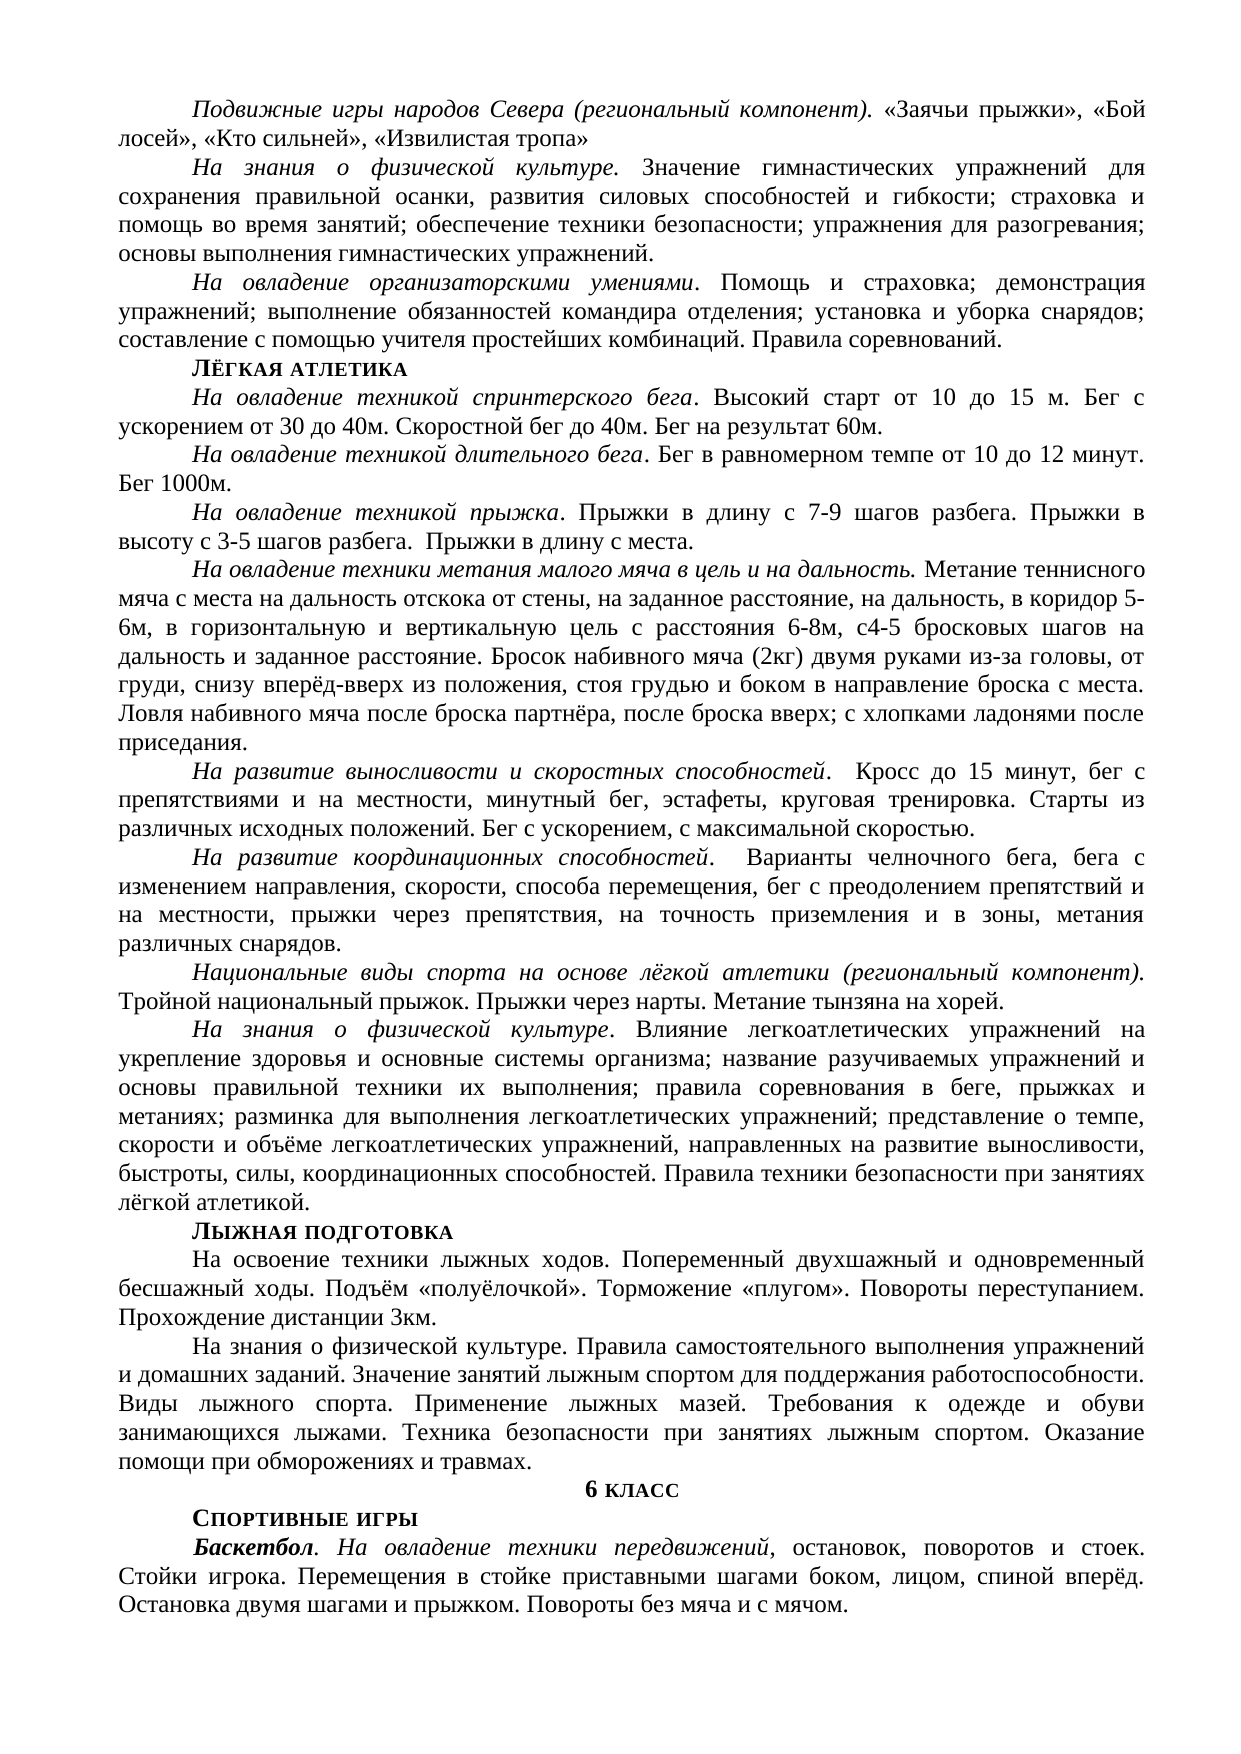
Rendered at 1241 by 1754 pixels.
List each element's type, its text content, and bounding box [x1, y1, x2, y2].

text На знания о физической культуре. Правила самостоятельного выполнения упражнений и домашних заданий. Значение занятий лыжным спортом для поддержания работоспособности. Виды лыжного спорта. Применение лыжных мазей. Требования к одежде и обуви занимающихся лыжами. Техника безопасности при занятиях лыжным спортом. Оказание помощи при обморожениях и травмах. [118, 1331, 1146, 1474]
text На овладение техникой спринтерского бега. Высокий старт от 10 до 15 м. Бег с ускорением от 30 до 40м. Скоростной бег до 40м. Бег на результат 60м. [118, 382, 1146, 439]
text Спортивные игры [118, 1503, 1146, 1532]
text 6 класс [118, 1474, 1146, 1503]
text На знания о физической культуре. Влияние легкоатлетических упражнений на укрепление здоровья и основные системы организма; название разучиваемых упражнений и основы правильной техники их выполнения; правила соревнования в беге, прыжках и метаниях; разминка для выполнения легкоатлетических упражнений; представление о темпе, скорости и объёме легкоатлетических упражнений, направленных на развитие выносливости, быстроты, силы, координационных способностей. Правила техники безопасности при занятиях лёгкой атлетикой. [118, 1014, 1146, 1216]
text На освоение техники лыжных ходов. Попеременный двухшажный и одновременный бесшажный ходы. Подъём «полуёлочкой». Торможение «плугом». Повороты переступанием. Прохождение дистанции 3км. [118, 1244, 1146, 1331]
text На овладение техникой длительного бега. Бег в равномерном темпе от 10 до 12 минут. Бег 1000м. [118, 439, 1146, 497]
text Лёгкая атлетика [118, 353, 1146, 382]
text Лыжная подготовка [118, 1216, 1146, 1244]
text На овладение техникой прыжка. Прыжки в длину с 7-9 шагов разбега. Прыжки в высоту с 3-5 шагов разбега. Прыжки в длину с места. [118, 497, 1146, 554]
text На овладение организаторскими умениями. Помощь и страховка; демонстрация упражнений; выполнение обязанностей командира отделения; установка и уборка снарядов; составление с помощью учителя простейших комбинаций. Правила соревнований. [118, 267, 1146, 353]
text На овладение техники метания малого мяча в цель и на дальность. Метание теннисного мяча с места на дальность отскока от стены, на заданное расстояние, на дальность, в коридор 5-6м, в горизонтальную и вертикальную цель с расстояния 6-8м, с4-5 бросковых шагов на дальность и заданное расстояние. Бросок набивного мяча (2кг) двумя руками из-за головы, от груди, снизу вперёд-вверх из положения, стоя грудью и боком в направление броска с места. Ловля набивного мяча после броска партнёра, после броска вверх; с хлопками ладонями после приседания. [118, 554, 1146, 756]
text На знания о физической культуре. Значение гимнастических упражнений для сохранения правильной осанки, развития силовых способностей и гибкости; страховка и помощь во время занятий; обеспечение техники безопасности; упражнения для разогревания; основы выполнения гимнастических упражнений. [118, 152, 1146, 267]
text На развитие координационных способностей. Варианты челночного бега, бега с изменением направления, скорости, способа перемещения, бег с преодолением препятствий и на местности, прыжки через препятствия, на точность приземления и в зоны, метания различных снарядов. [118, 842, 1146, 957]
text Подвижные игры народов Севера (региональный компонент). «Заячьи прыжки», «Бой лосей», «Кто сильней», «Извилистая тропа» [118, 94, 1146, 152]
text Баскетбол. На овладение техники передвижений, остановок, поворотов и стоек. Стойки игрока. Перемещения в стойке приставными шагами боком, лицом, спиной вперёд. Остановка двумя шагами и прыжком. Повороты без мяча и с мячом. [118, 1532, 1146, 1618]
text Национальные виды спорта на основе лёгкой атлетики (региональный компонент). Тройной национальный прыжок. Прыжки через нарты. Метание тынзяна на хорей. [118, 957, 1146, 1014]
text На развитие выносливости и скоростных способностей. Кросс до 15 минут, бег с препятствиями и на местности, минутный бег, эстафеты, круговая тренировка. Старты из различных исходных положений. Бег с ускорением, с максимальной скоростью. [118, 756, 1146, 842]
